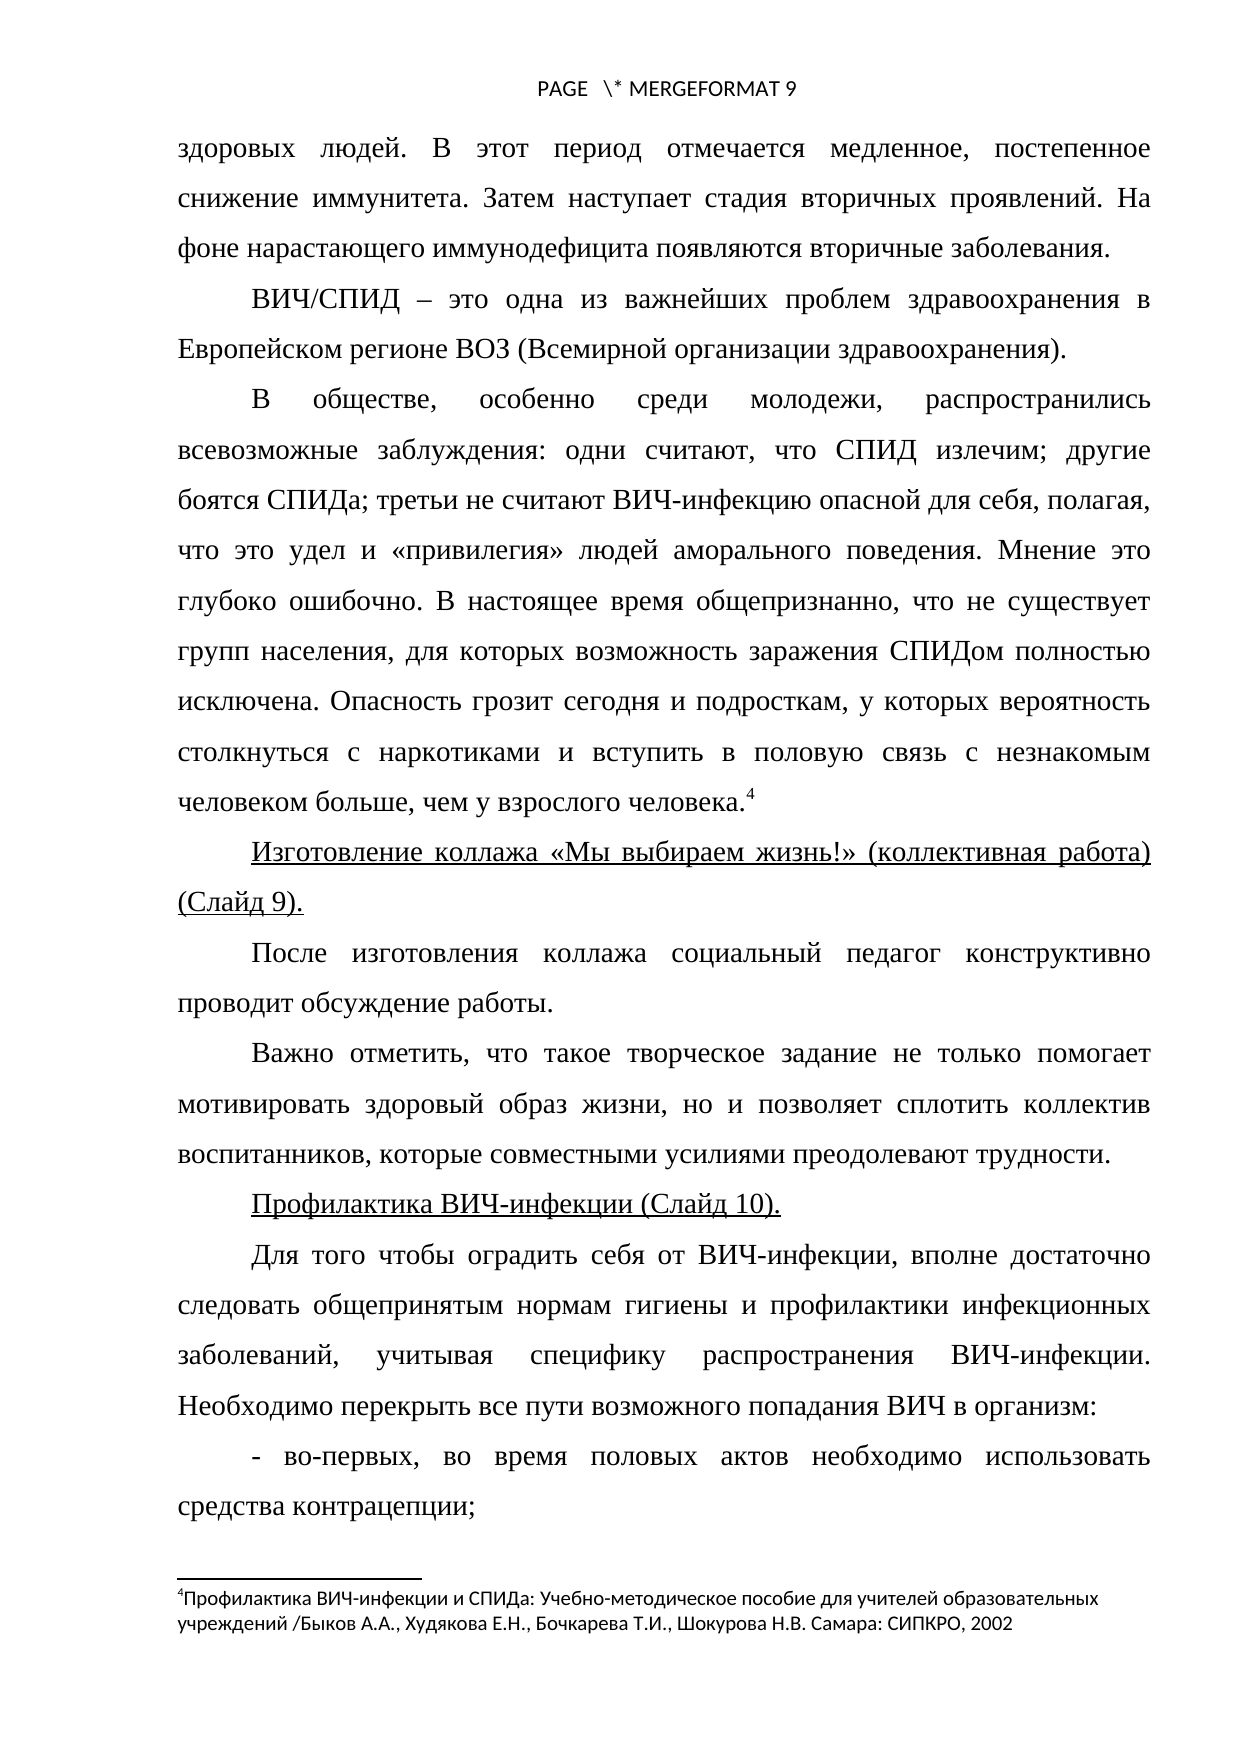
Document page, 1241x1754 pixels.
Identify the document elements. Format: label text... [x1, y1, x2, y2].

text После изготовления коллажа социальный педагог конструктивно проводит обсуждение работы. [177, 935, 1152, 1019]
text ВИЧ/СПИД – это одна из важнейших проблем здравоохранения в Европейском регионе ВОЗ (Всемирной организации здравоохранения). [177, 281, 1152, 365]
text В обществе, особенно среди молодежи, распространились всевозможные заблуждения: одни считают, что СПИД излечим; другие боятся СПИДа; третьи не считают ВИЧ-инфекцию опасной для себя, полагая, что это удел и «привилегия» людей аморального поведения. Мнение это глубоко ошибочно. В настоящее время общепризнанно, что не существует групп населения, для которых возможность заражения СПИДом полностью исключена. Опасность грозит сегодня и подросткам, у которых вероятность столкнуться с наркотиками и вступить в половую связь с незнакомым человеком больше, чем у взрослого человека. [177, 381, 1152, 817]
text Изготовление коллажа «Мы выбираем жизнь!» (коллективная работа) (Слайд 9). [177, 834, 1152, 918]
text - во-первых, во время половых актов необходимо использовать средства контрацепции; [177, 1438, 1152, 1522]
text Для того чтобы оградить себя от ВИЧ-инфекции, вполне достаточно следовать общепринятым нормам гигиены и профилактики инфекционных заболеваний, учитывая специфику распространения ВИЧ-инфекции. Необходимо перекрыть все пути возможного попадания ВИЧ в организм: [177, 1237, 1152, 1421]
text Профилактика ВИЧ-инфекции (Слайд 10). [177, 1186, 1152, 1220]
text Важно отметить, что такое творческое задание не только помогает мотивировать здоровый образ жизни, но и позволяет сплотить коллектив воспитанников, которые совместными усилиями преодолевают трудности. [177, 1036, 1152, 1170]
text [177, 130, 1152, 264]
